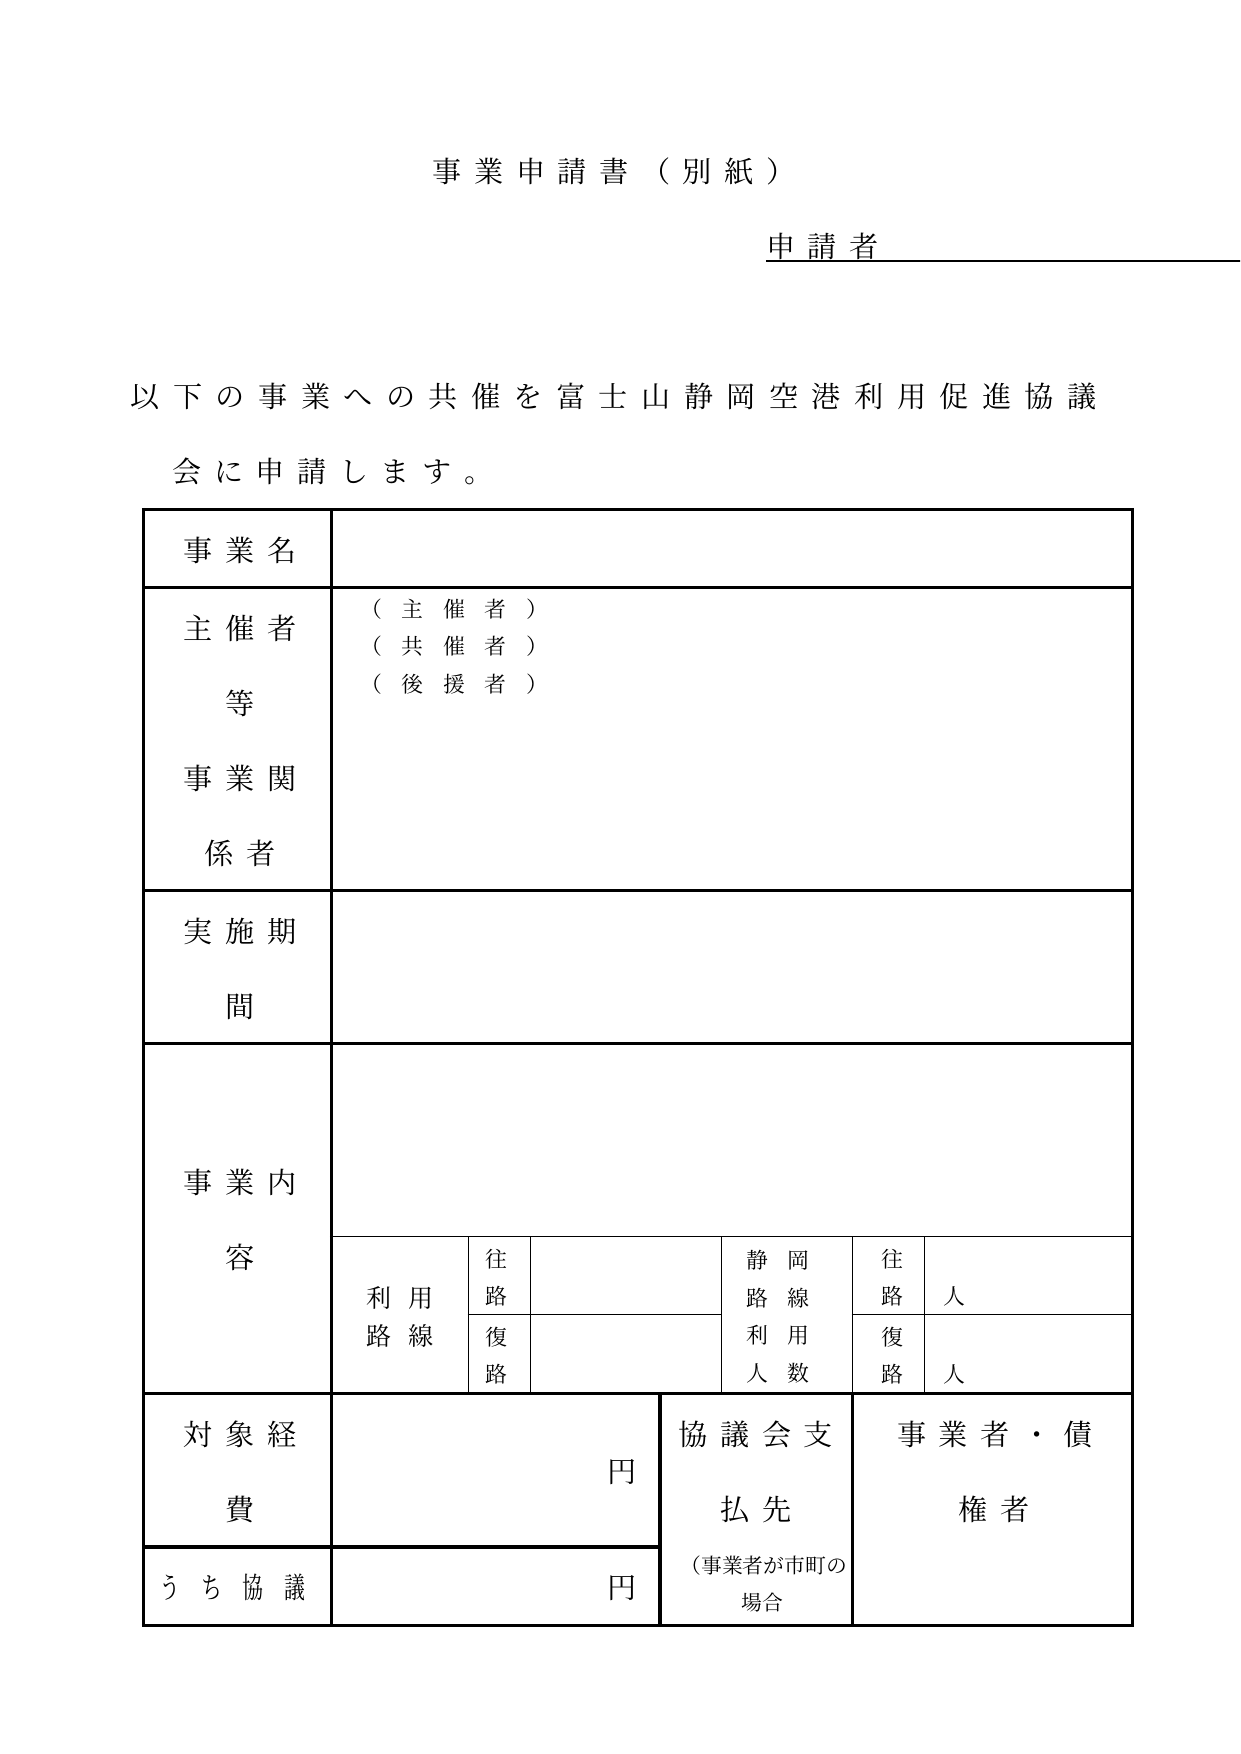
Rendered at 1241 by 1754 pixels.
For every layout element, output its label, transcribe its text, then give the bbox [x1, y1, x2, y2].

table_cell 事業内容 [145, 1045, 330, 1392]
table_cell 人 [925, 1315, 1131, 1392]
table_cell 対象経費 [145, 1395, 330, 1545]
table_cell （主催者） （共催者） （後援者） [333, 589, 1131, 889]
table_header [333, 511, 1131, 586]
table_cell 往路 [469, 1237, 530, 1314]
table_cell 協議会支払先 （事業者が市町の場合 のみ記載） [662, 1395, 851, 1623]
table_cell 利用路線 [333, 1237, 468, 1392]
table_header 事業名 [145, 511, 330, 586]
table_cell [531, 1237, 721, 1314]
text 申請者 [131, 208, 1110, 283]
table_cell 円 [333, 1549, 658, 1623]
text 以下の事業への共催を富士山静岡空港利用促進協議会に申請します。 [131, 358, 1110, 508]
table_cell 往路 [853, 1237, 924, 1314]
table_cell 人 [925, 1237, 1131, 1314]
table_cell 円 [333, 1395, 658, 1545]
table_cell うち協議会負担額 [145, 1549, 330, 1623]
table_cell 復路 [469, 1315, 530, 1392]
table_cell 主催者等 事業関係者 [145, 589, 330, 889]
table_cell 実施期間 [145, 892, 330, 1042]
table_cell [531, 1315, 721, 1392]
text 事業申請書（別紙） [131, 133, 1110, 208]
table_cell 事業者・債権者 [854, 1395, 1131, 1623]
table_cell [333, 892, 1131, 1042]
table_cell 復路 [853, 1315, 924, 1392]
table_cell [333, 1045, 1131, 1236]
table_cell 静岡路線 利用人数 [722, 1237, 852, 1392]
